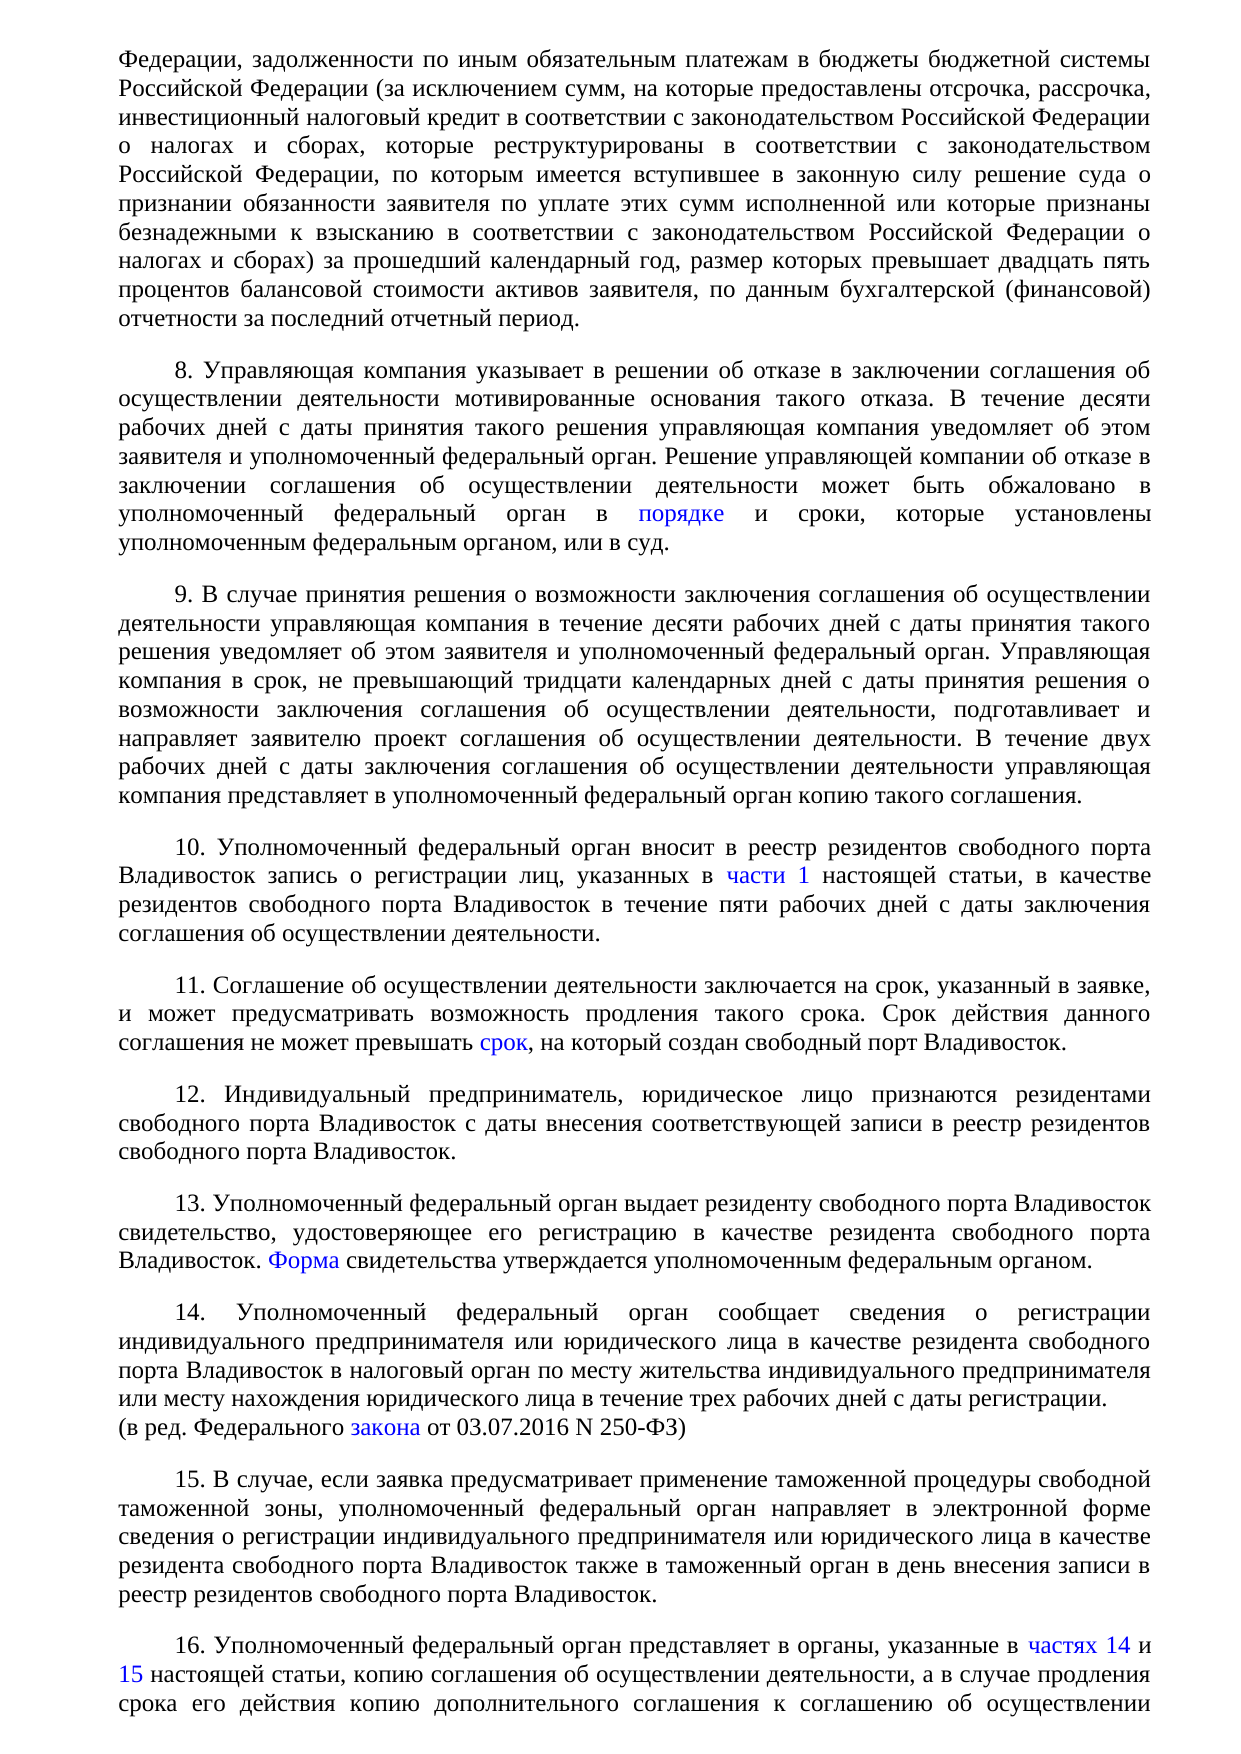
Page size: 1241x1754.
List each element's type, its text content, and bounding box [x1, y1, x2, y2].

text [118, 44, 1152, 332]
text 8. Управляющая компания указывает в решении об отказе в заключении соглашения об осуществлении деятельности мотивированные основания такого отказа. В течение десяти рабочих дней с даты принятия такого решения управляющая компания уведомляет об этом заявителя и уполномоченный федеральный орган. Решение управляющей компании об отказе в заключении соглашения об осуществлении деятельности может быть обжаловано в уполномоченный федеральный орган в порядке и сроки, которые установлены уполномоченным федеральным органом, или в суд. [118, 355, 1152, 556]
text (в ред. Федерального закона от 03.07.2016 N 250-ФЗ) [118, 1412, 1152, 1441]
text 12. Индивидуальный предприниматель, юридическое лицо признаются резидентами свободного порта Владивосток с даты внесения соответствующей записи в реестр резидентов свободного порта Владивосток. [118, 1079, 1152, 1165]
text 14. Уполномоченный федеральный орган сообщает сведения о регистрации индивидуального предпринимателя или юридического лица в качестве резидента свободного порта Владивосток в налоговый орган по месту жительства индивидуального предпринимателя или месту нахождения юридического лица в течение трех рабочих дней с даты регистрации. [118, 1297, 1152, 1412]
text 15. В случае, если заявка предусматривает применение таможенной процедуры свободной таможенной зоны, уполномоченный федеральный орган направляет в электронной форме сведения о регистрации индивидуального предпринимателя или юридического лица в качестве резидента свободного порта Владивосток также в таможенный орган в день внесения записи в реестр резидентов свободного порта Владивосток. [118, 1464, 1152, 1608]
text 11. Соглашение об осуществлении деятельности заключается на срок, указанный в заявке, и может предусматривать возможность продления такого срока. Срок действия данного соглашения не может превышать срок, на который создан свободный порт Владивосток. [118, 970, 1152, 1056]
text 9. В случае принятия решения о возможности заключения соглашения об осуществлении деятельности управляющая компания в течение десяти рабочих дней с даты принятия такого решения уведомляет об этом заявителя и уполномоченный федеральный орган. Управляющая компания в срок, не превышающий тридцати календарных дней с даты принятия решения о возможности заключения соглашения об осуществлении деятельности, подготавливает и направляет заявителю проект соглашения об осуществлении деятельности. В течение двух рабочих дней с даты заключения соглашения об осуществлении деятельности управляющая компания представляет в уполномоченный федеральный орган копию такого соглашения. [118, 579, 1152, 809]
text 13. Уполномоченный федеральный орган выдает резиденту свободного порта Владивосток свидетельство, удостоверяющее его регистрацию в качестве резидента свободного порта Владивосток. Форма свидетельства утверждается уполномоченным федеральным органом. [118, 1188, 1152, 1274]
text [118, 1631, 1152, 1717]
text 10. Уполномоченный федеральный орган вносит в реестр резидентов свободного порта Владивосток запись о регистрации лиц, указанных в части 1 настоящей статьи, в качестве резидентов свободного порта Владивосток в течение пяти рабочих дней с даты заключения соглашения об осуществлении деятельности. [118, 832, 1152, 947]
